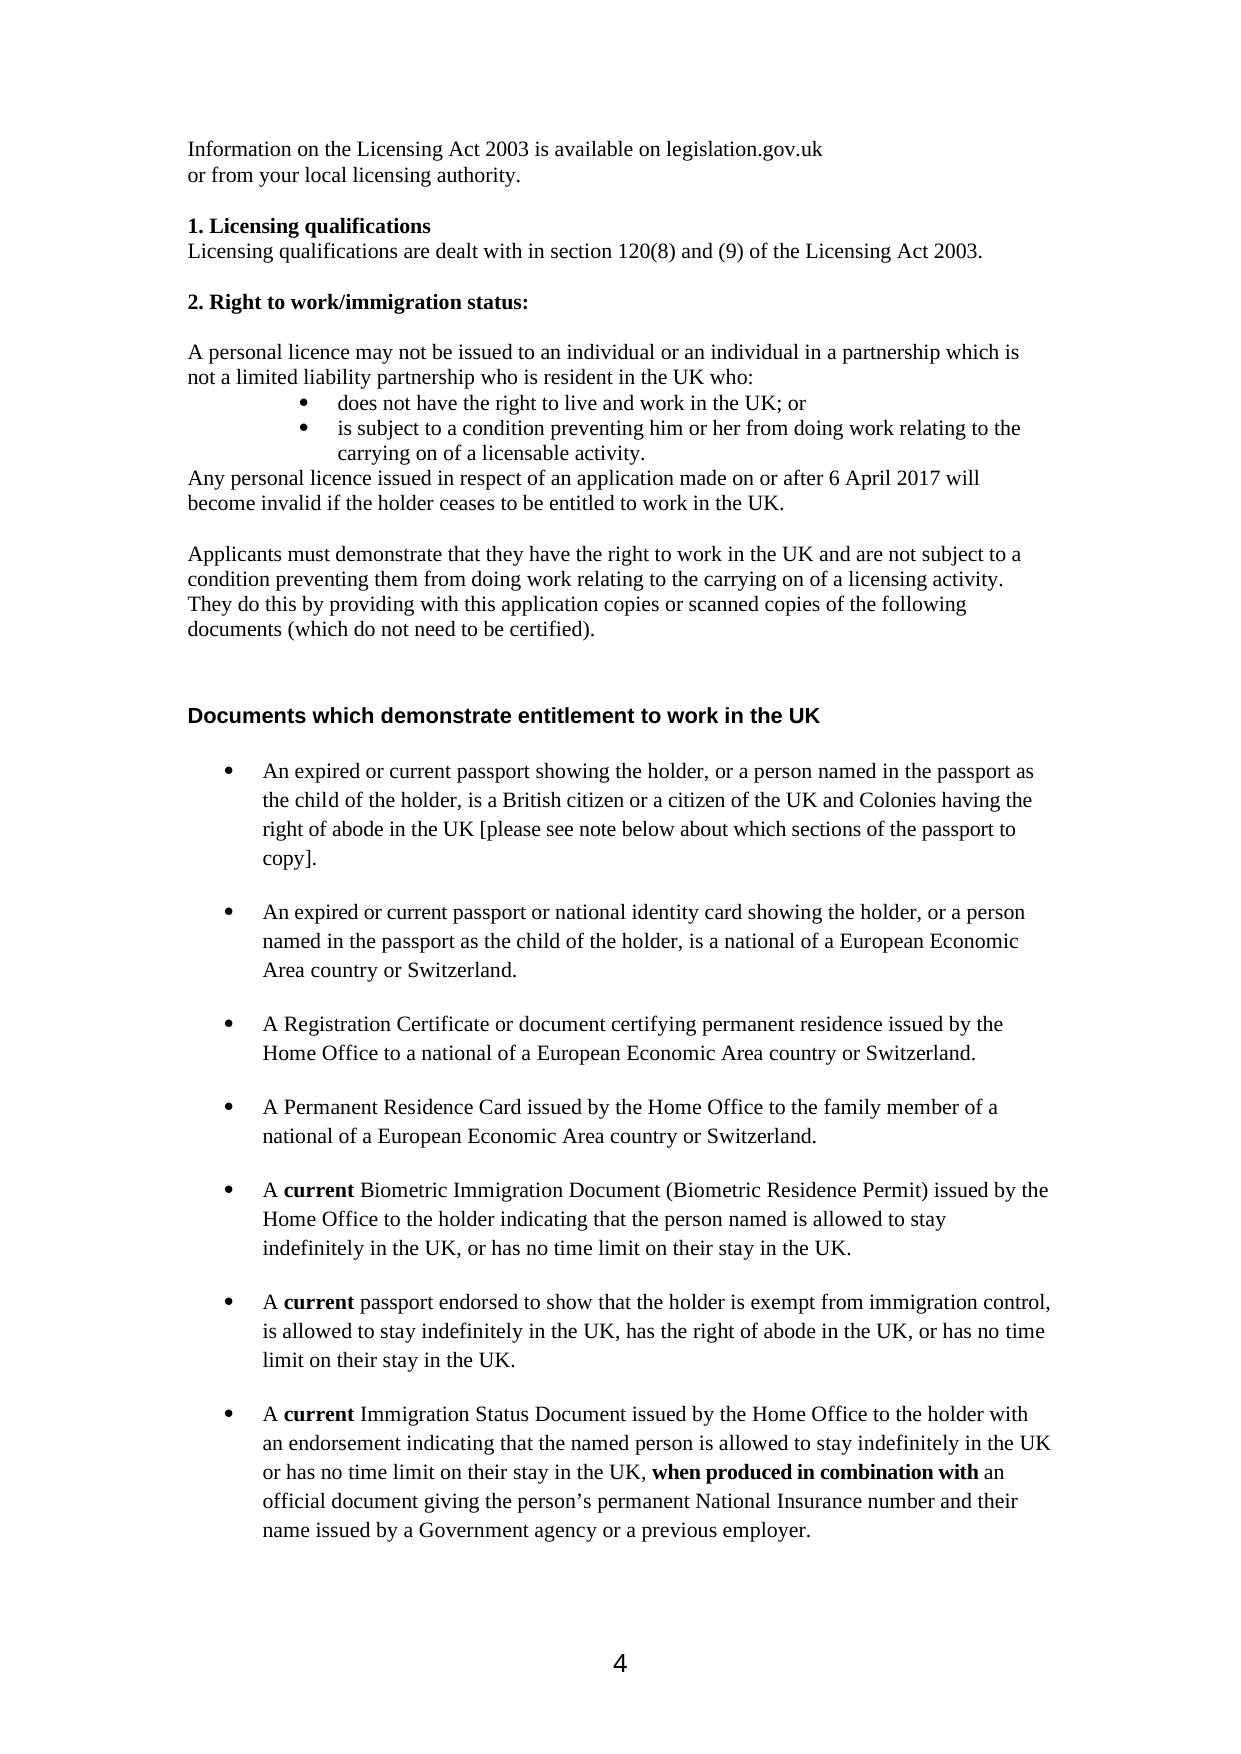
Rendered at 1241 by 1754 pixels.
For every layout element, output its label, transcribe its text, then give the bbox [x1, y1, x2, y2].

text Licensing qualifications are dealt with in section 120(8) and (9) of the Licensing Act 2003. [187, 238, 1053, 263]
list An expired or current passport showing the holder, or a person named in the passport as the child of the holder, is a British citizen or a citizen of the UK and Colonies having the right of abode in the UK [please see note below about which sections of the passport to copy]. [225, 758, 1053, 870]
list does not have the right to live and work in the UK; or [300, 389, 1053, 415]
text Any personal licence issued in respect of an application made on or after 6 April 2017 will become invalid if the holder ceases to be entitled to work in the UK. [187, 465, 1053, 516]
subtitle Applicants must demonstrate that they have the right to work in the UK and are not subject to a condition preventing them from doing work relating to the carrying on of a licensing activity. They do this by providing with this application copies or scanned copies of the following documents (which do not need to be certified). [187, 541, 1053, 642]
text Documents which demonstrate entitlement to work in the UK [187, 703, 1053, 728]
text 2. Right to work/immigration status: [187, 289, 1053, 314]
list A current Immigration Status Document issued by the Home Office to the holder with an endorsement indicating that the named person is allowed to stay indefinitely in the UK or has no time limit on their stay in the UK, when produced in combination with an official document giving the person’s permanent National Insurance number and their name issued by a Government agency or a previous employer. [225, 1401, 1053, 1542]
list A Permanent Residence Card issued by the Home Office to the family member of a national of a European Economic Area country or Switzerland. [225, 1094, 1053, 1148]
text A personal licence may not be issued to an individual or an individual in a partnership which is not a limited liability partnership who is resident in the UK who: [187, 339, 1053, 389]
text 1. Licensing qualifications [187, 213, 1053, 238]
list A current passport endorsed to show that the holder is exempt from immigration control, is allowed to stay indefinitely in the UK, has the right of abode in the UK, or has no time limit on their stay in the UK. [225, 1289, 1053, 1372]
list A current Biometric Immigration Document (Biometric Residence Permit) issued by the Home Office to the holder indicating that the person named is allowed to stay indefinitely in the UK, or has no time limit on their stay in the UK. [225, 1177, 1053, 1260]
list An expired or current passport or national identity card showing the holder, or a person named in the passport as the child of the holder, is a national of a European Economic Area country or Switzerland. [225, 899, 1053, 982]
list A Registration Certificate or document certifying permanent residence issued by the Home Office to a national of a European Economic Area country or Switzerland. [225, 1011, 1053, 1065]
text or from your local licensing authority. [187, 162, 1053, 187]
text Information on the Licensing Act 2003 is available on legislation.gov.uk [187, 136, 1053, 162]
list is subject to a condition preventing him or her from doing work relating to the carrying on of a licensable activity. [300, 415, 1053, 465]
